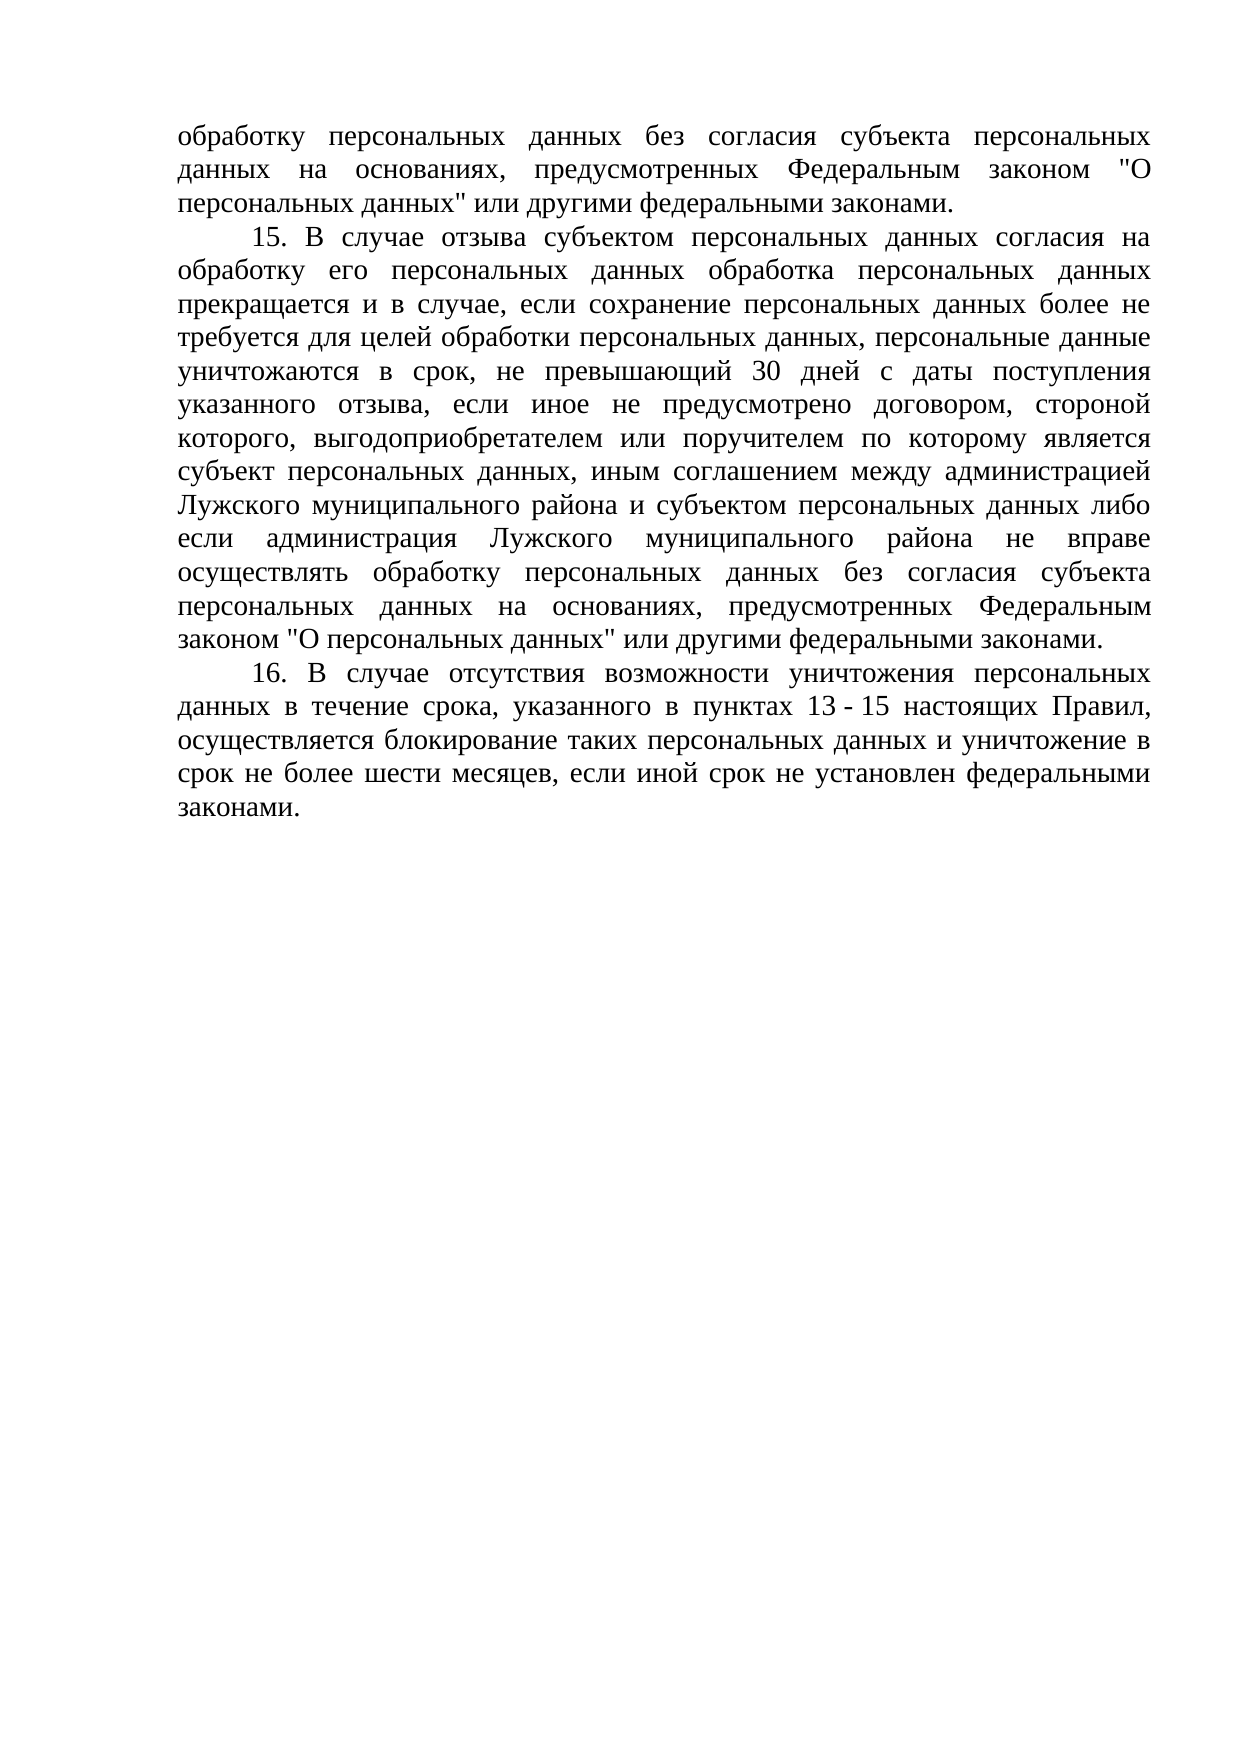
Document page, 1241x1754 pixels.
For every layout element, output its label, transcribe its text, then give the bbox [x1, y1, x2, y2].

text 15. В случае отзыва субъектом персональных данных согласия на обработку его персональных данных обработка персональных данных прекращается и в случае, если сохранение персональных данных более не требуется для целей обработки персональных данных, персональные данные уничтожаются в срок, не превышающий 30 дней с даты поступления указанного отзыва, если иное не предусмотрено договором, стороной которого, выгодоприобретателем или поручителем по которому является субъект персональных данных, иным соглашением между администрацией Лужского муниципального района и субъектом персональных данных либо если администрация Лужского муниципального района не вправе осуществлять обработку персональных данных без согласия субъекта персональных данных на основаниях, предусмотренных Федеральным законом "О персональных данных" или другими федеральными законами. [177, 219, 1152, 655]
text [177, 118, 1152, 219]
text 16. В случае отсутствия возможности уничтожения персональных данных в течение срока, указанного в пунктах 13 - 15 настоящих Правил, осуществляется блокирование таких персональных данных и уничтожение в срок не более шести месяцев, если иной срок не установлен федеральными законами. [177, 655, 1152, 822]
